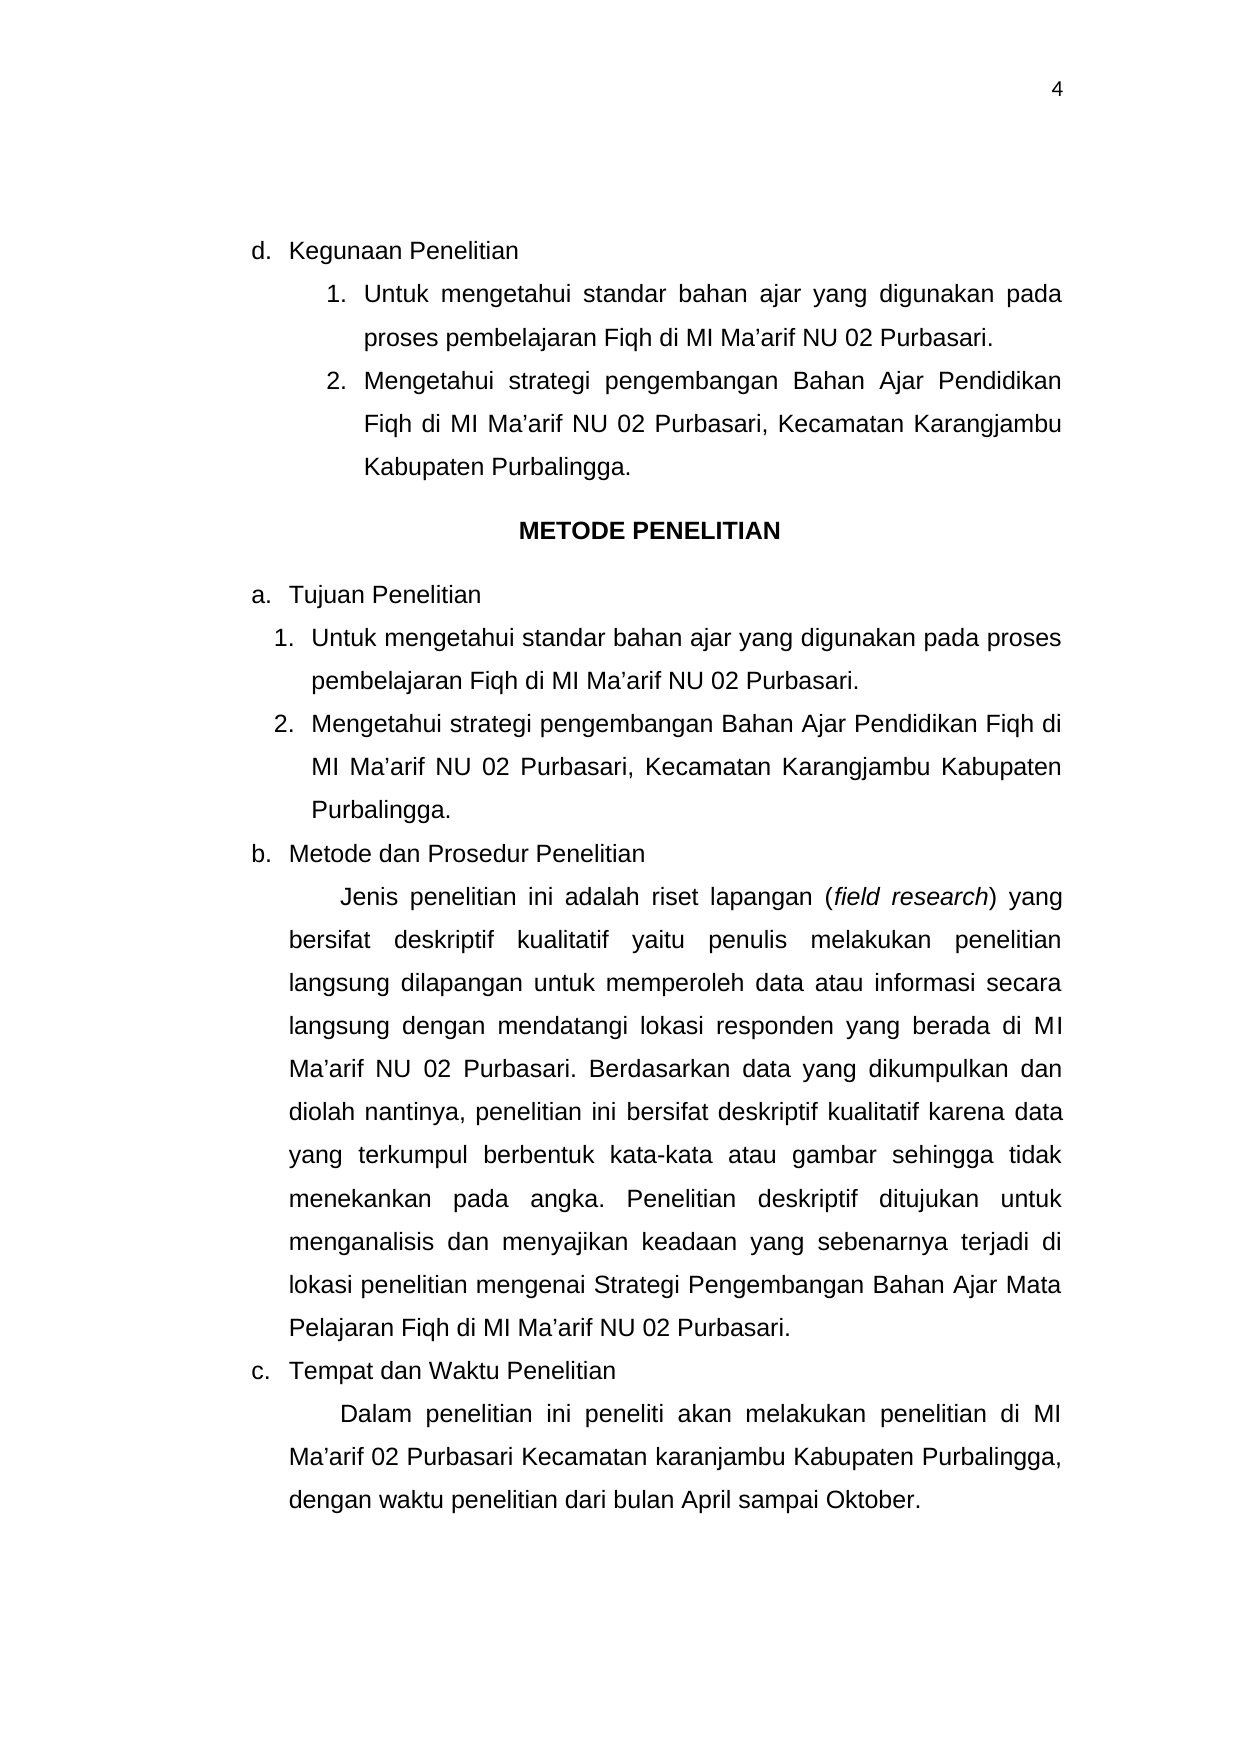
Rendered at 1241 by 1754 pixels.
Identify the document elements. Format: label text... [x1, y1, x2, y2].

list Jenis penelitian ini adalah riset lapangan (field research) yang bersifat deskriptif kualitatif yaitu penulis melakukan penelitian langsung dilapangan untuk memperoleh data atau informasi secara langsung dengan mendatangi lokasi responden yang berada di MI Ma’arif NU 02 Purbasari. Berdasarkan data yang dikumpulkan dan diolah nantinya, penelitian ini bersifat deskriptif kualitatif karena data yang terkumpul berbentuk kata-kata atau gambar sehingga tidak menekankan pada angka. Penelitian deskriptif ditujukan untuk menganalisis dan menyajikan keadaan yang sebenarnya terjadi di lokasi penelitian mengenai Strategi Pengembangan Bahan Ajar Mata Pelajaran Fiqh di MI Ma’arif NU 02 Purbasari. [288, 882, 1063, 1342]
text METODE PENELITIAN [236, 516, 1063, 544]
list Kegunaan Penelitian [251, 236, 1063, 265]
list Metode dan Prosedur Penelitian [251, 838, 1063, 867]
list Tujuan Penelitian [251, 580, 1063, 608]
list Mengetahui strategi pengembangan Bahan Ajar Pendidikan Fiqh di MI Ma’arif NU 02 Purbasari, Kecamatan Karangjambu Kabupaten Purbalingga. [326, 366, 1063, 481]
list Dalam penelitian ini peneliti akan melakukan penelitian di MI Ma’arif 02 Purbasari Kecamatan karanjambu Kabupaten Purbalingga, dengan waktu penelitian dari bulan April sampai Oktober. [288, 1399, 1063, 1514]
list Untuk mengetahui standar bahan ajar yang digunakan pada proses pembelajaran Fiqh di MI Ma’arif NU 02 Purbasari. [326, 279, 1063, 351]
list Tempat dan Waktu Penelitian [251, 1356, 1063, 1385]
list Mengetahui strategi pengembangan Bahan Ajar Pendidikan Fiqh di MI Ma’arif NU 02 Purbasari, Kecamatan Karangjambu Kabupaten Purbalingga. [274, 709, 1063, 824]
list Untuk mengetahui standar bahan ajar yang digunakan pada proses pembelajaran Fiqh di MI Ma’arif NU 02 Purbasari. [274, 623, 1063, 695]
